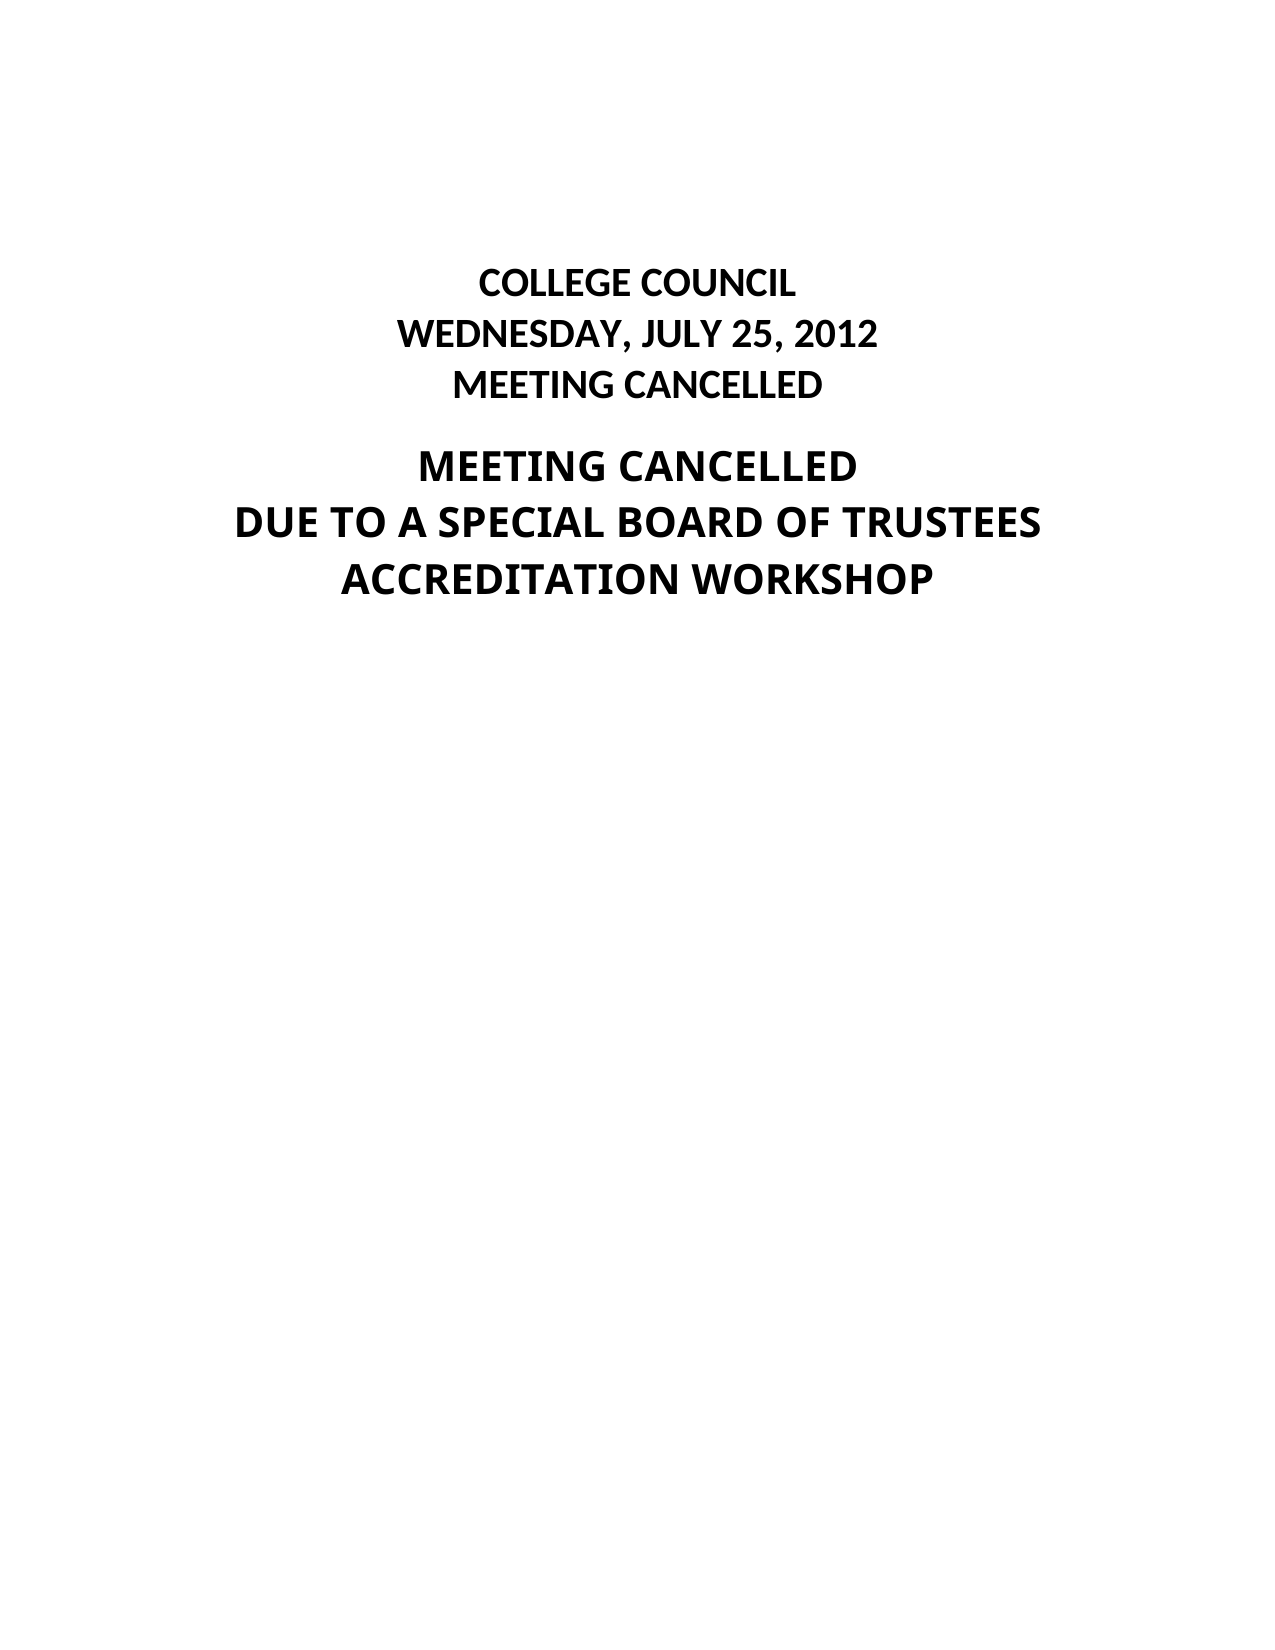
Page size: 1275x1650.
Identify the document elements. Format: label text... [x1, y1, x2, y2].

text DUE TO A SPECIAL BOARD OF TRUSTEES ACCREDITATION WORKSHOP [150, 493, 1125, 607]
text WEDNESDAY, JULY 25, 2012 [150, 307, 1125, 358]
text MEETING CANCELLED [150, 437, 1125, 493]
text COLLEGE COUNCIL [150, 256, 1125, 307]
text MEETING CANCELLED [150, 358, 1125, 408]
